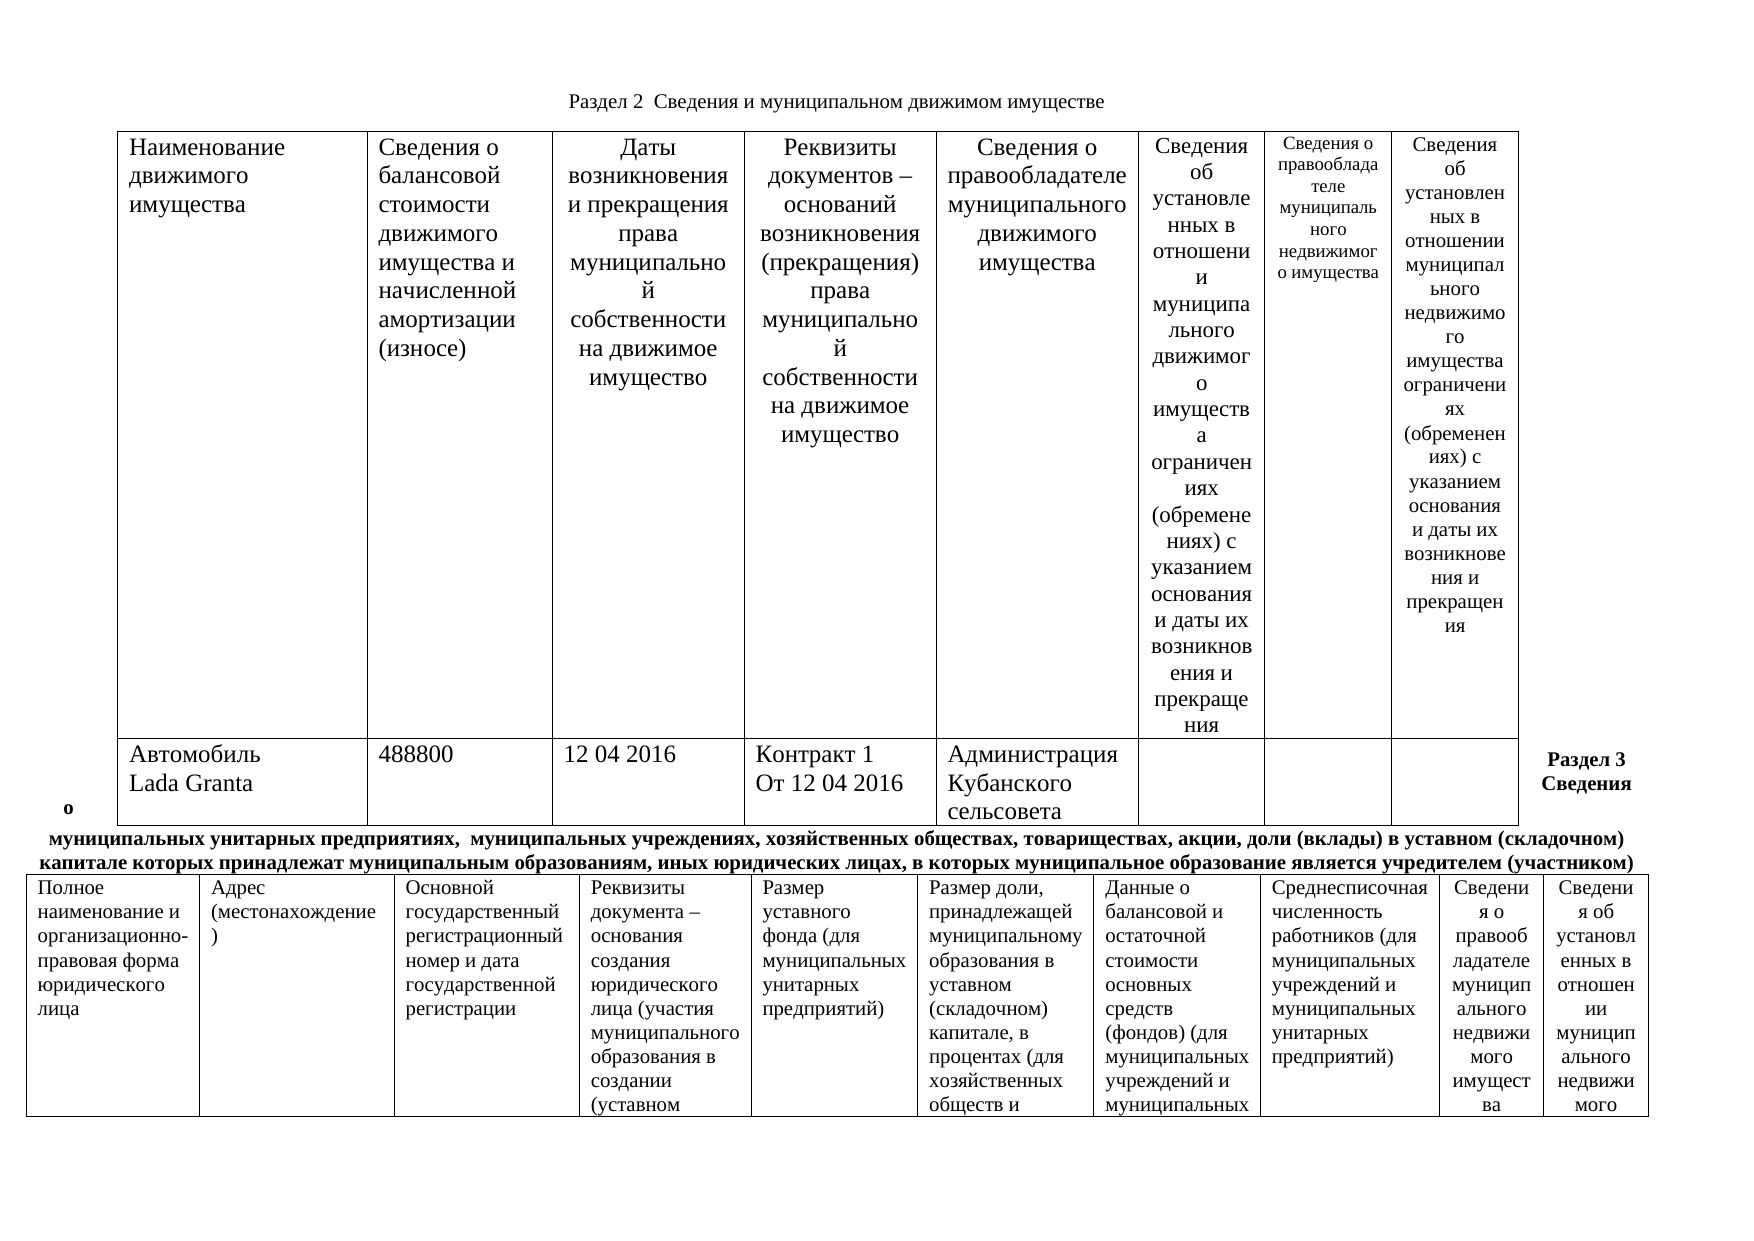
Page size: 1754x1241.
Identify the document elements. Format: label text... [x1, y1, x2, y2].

table_cell [1139, 739, 1264, 825]
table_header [395, 875, 579, 1116]
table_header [1544, 875, 1648, 1116]
table_header Сведения о балансовой стоимости движимого имущества и начисленной амортизации (износе) [368, 132, 552, 738]
text Раздел 2 Сведения и муниципальном движимом имуществе [37, 89, 1636, 113]
table_cell [1392, 739, 1518, 825]
table_cell Контракт 1 От 12 04 2016 [745, 739, 936, 825]
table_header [752, 875, 917, 1116]
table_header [1094, 875, 1260, 1116]
text Раздел 3 Сведения о муниципальных унитарных предприятиях, муниципальных учреждениях, хозяйственных обществах, товариществах, акции, доли (вклады) в уставном (складочном) капитале которых принадлежат муниципальным образованиям, иных юридических лицах, в которых муниципальное образование является учредителем (участником) [37, 746, 1636, 874]
table_header Даты возникновения и прекращения права муниципальной собственности на движимое имущество [553, 132, 744, 738]
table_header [27, 875, 199, 1116]
table_cell Автомобиль Lada Granta [118, 739, 367, 825]
table_header Сведения о правообладателе муниципального недвижимого имущества [1265, 132, 1391, 738]
table_header Реквизиты документов – оснований возникновения (прекращения) права муниципальной собственности на движимое имущество [745, 132, 936, 738]
table_cell 12 04 2016 [553, 739, 744, 825]
table_header Сведения о правообладателе муниципального движимого имущества [937, 132, 1138, 738]
table_header Наименование движимого имущества [118, 132, 367, 738]
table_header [1440, 875, 1543, 1116]
table_cell 488800 [368, 739, 552, 825]
table_header Сведения об установленных в отношении муниципального движимого имущества ограничениях (обременениях) с указанием основания и даты их возникновения и прекращения [1139, 132, 1264, 738]
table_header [1261, 875, 1439, 1116]
table_cell Администрация Кубанского сельсовета [937, 739, 1138, 825]
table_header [200, 875, 394, 1116]
table_cell [1265, 739, 1391, 825]
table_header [580, 875, 751, 1116]
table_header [918, 875, 1093, 1116]
